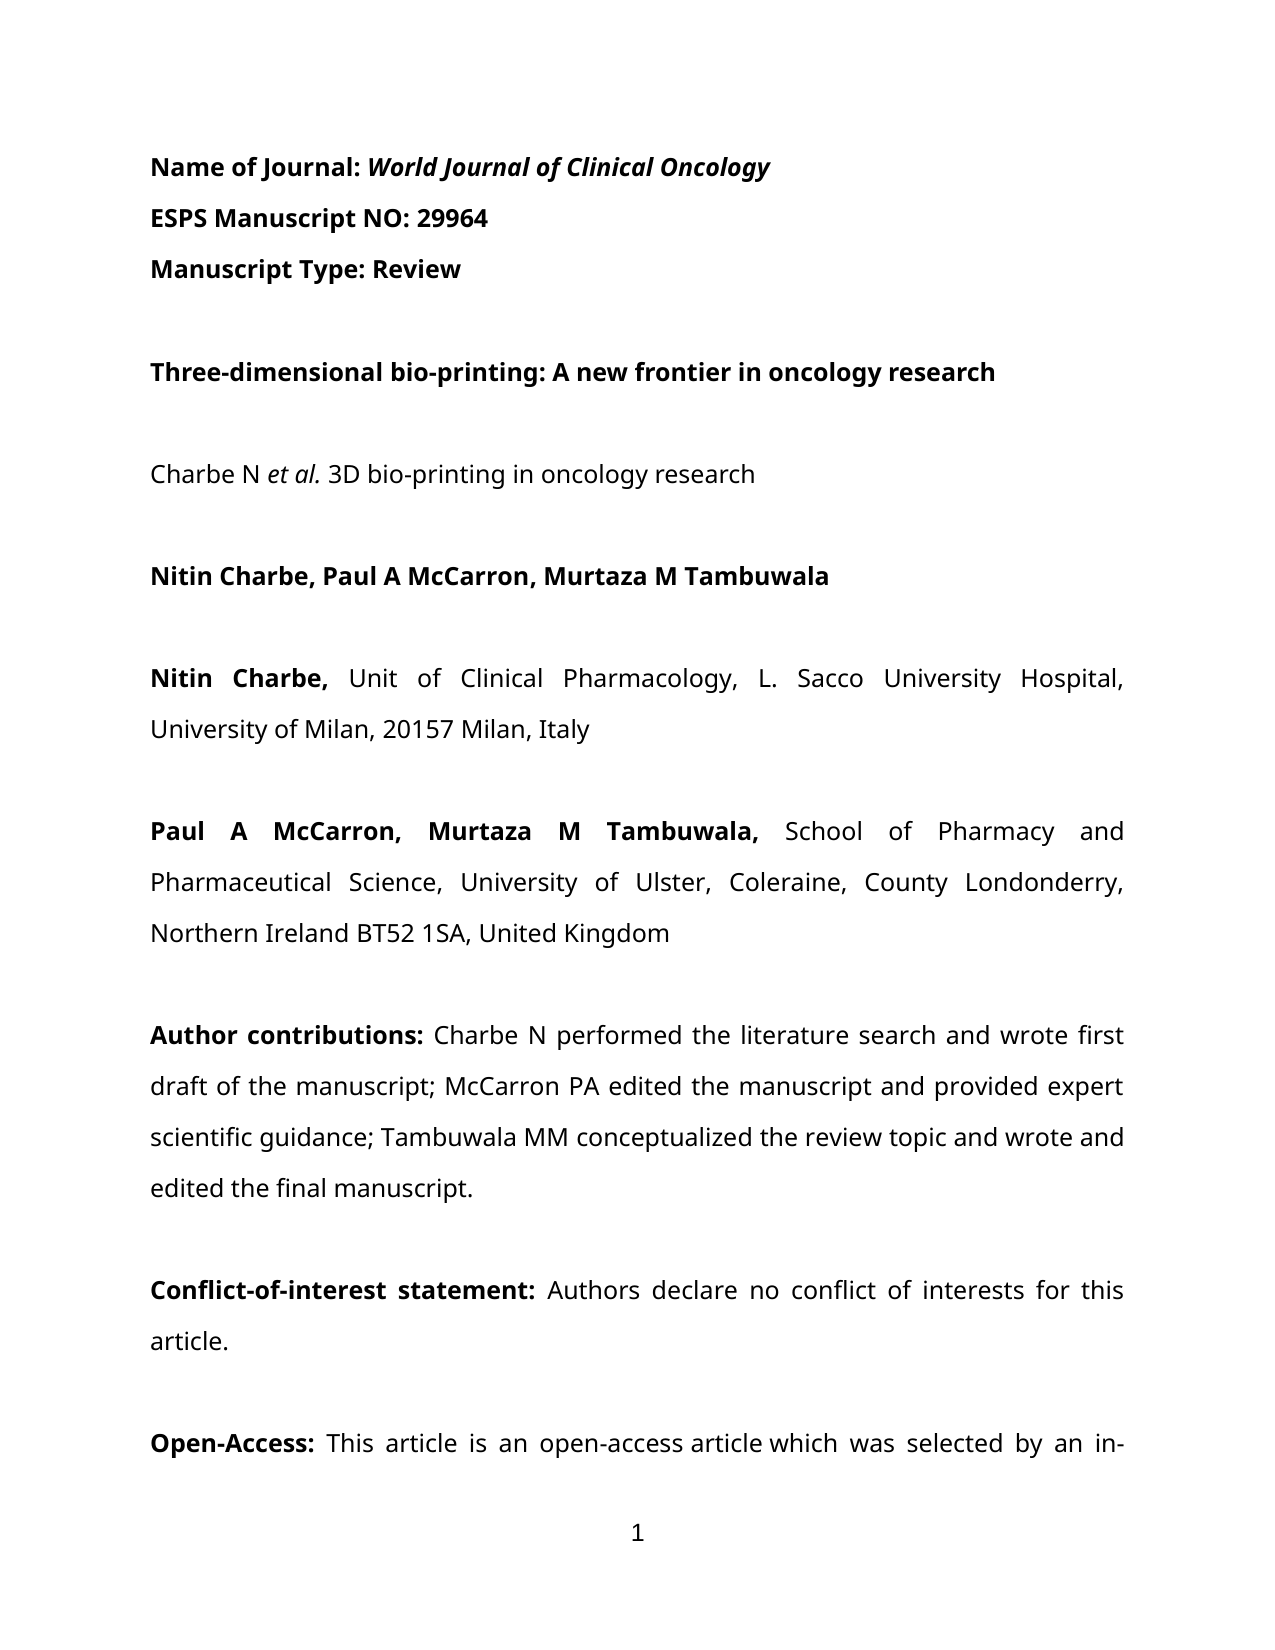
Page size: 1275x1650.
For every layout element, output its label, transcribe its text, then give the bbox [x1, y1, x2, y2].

text Name of Journal: World Journal of Clinical Oncology [150, 150, 1125, 184]
text Manuscript Type: Review [150, 252, 1125, 286]
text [150, 1426, 1125, 1460]
text Conflict-of-interest statement: Authors declare no conflict of interests for this article. [150, 1273, 1125, 1358]
text Author contributions: Charbe N performed the literature search and wrote first draft of the manuscript; McCarron PA edited the manuscript and provided expert scientific guidance; Tambuwala MM conceptualized the review topic and wrote and edited the final manuscript. [150, 1018, 1125, 1205]
text Nitin Charbe, Paul A McCarron, Murtaza M Tambuwala [150, 558, 1125, 592]
subtitle Three-dimensional bio-printing: A new frontier in oncology research [150, 354, 1125, 388]
text Nitin Charbe, Unit of Clinical Pharmacology, L. Sacco University Hospital, University of Milan, 20157 Milan, Italy [150, 660, 1125, 746]
text Paul A McCarron, Murtaza M Tambuwala, School of Pharmacy and Pharmaceutical Science, University of Ulster, Coleraine, County Londonderry, Northern Ireland BT52 1SA, United Kingdom [150, 813, 1125, 950]
text ESPS Manuscript NO: 29964 [150, 201, 1125, 235]
subtitle Charbe N et al. 3D bio-printing in oncology research [150, 456, 1125, 490]
